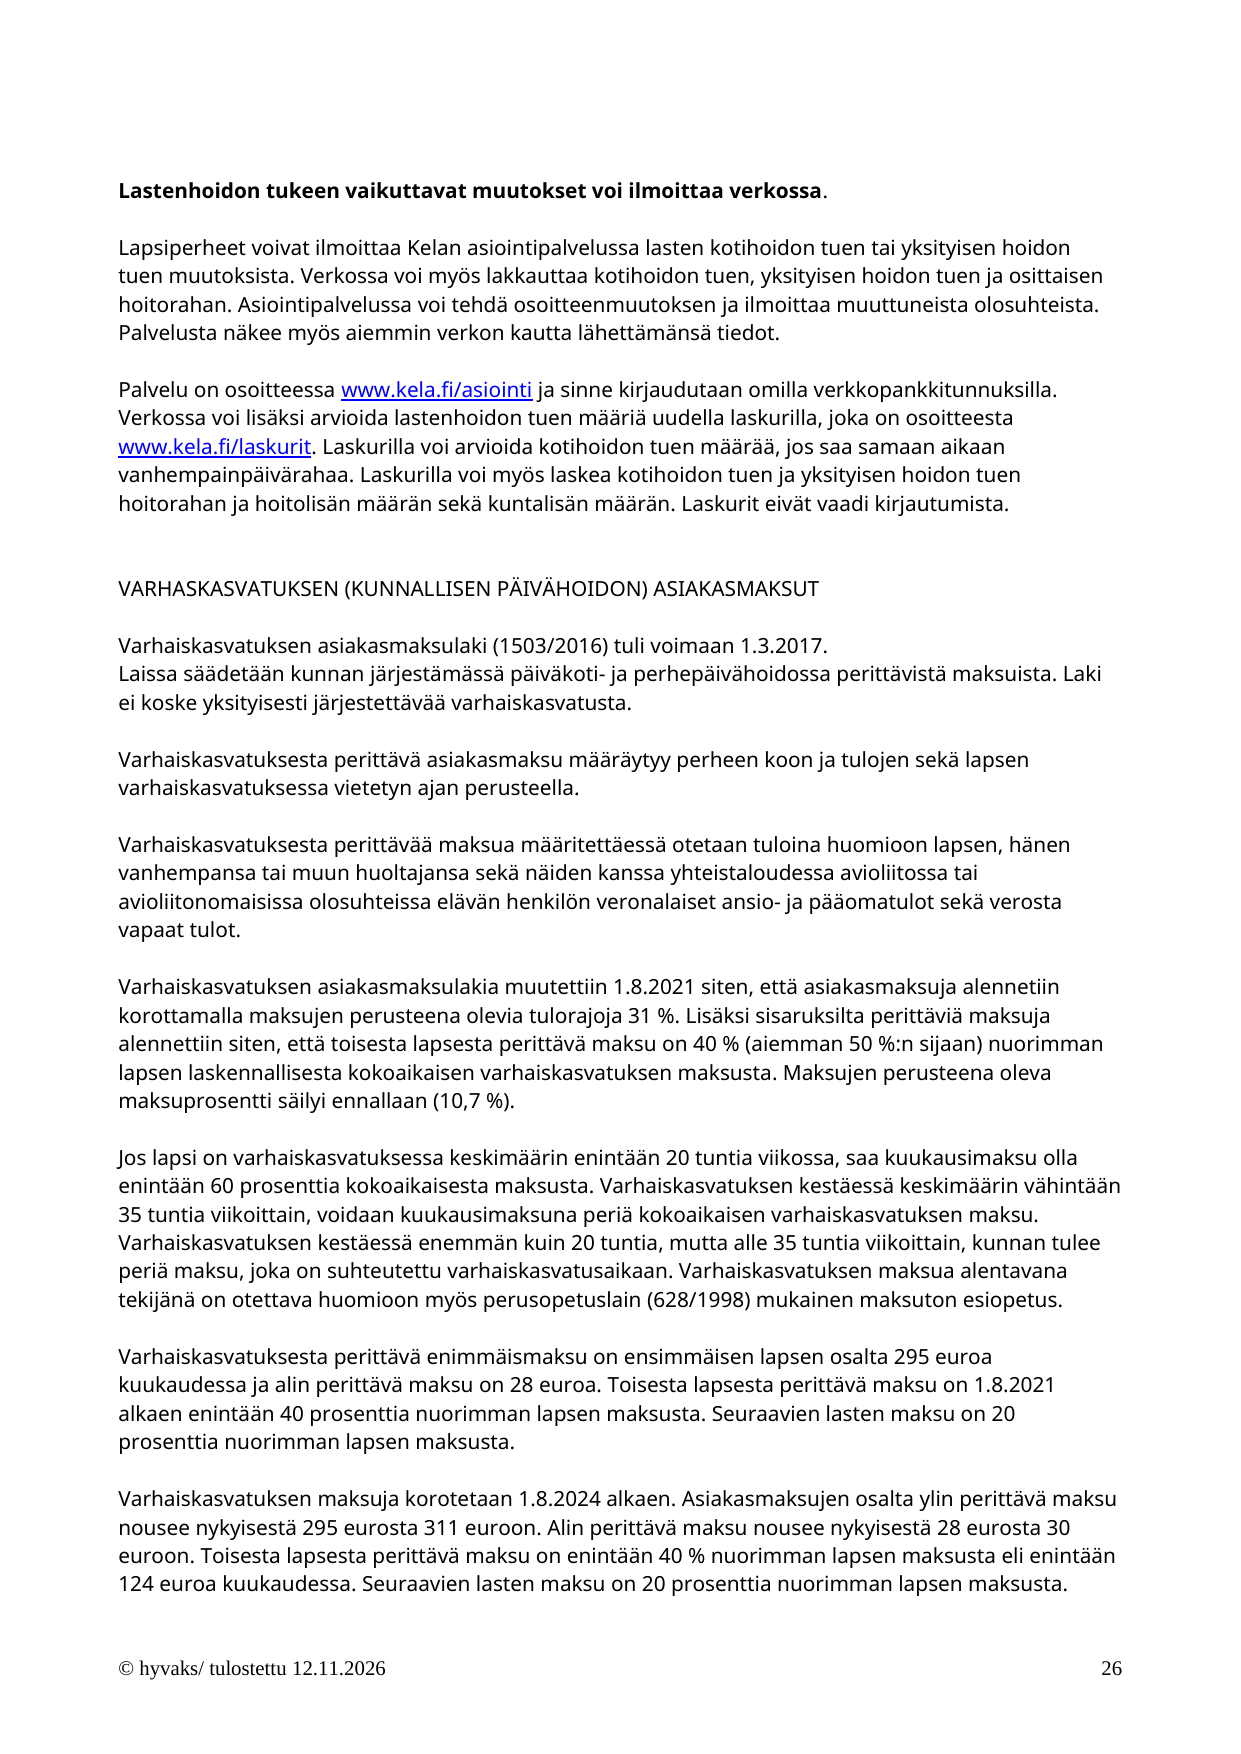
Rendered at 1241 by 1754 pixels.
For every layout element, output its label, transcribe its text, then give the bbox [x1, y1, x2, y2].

text Jos lapsi on varhaiskasvatuksessa keskimäärin enintään 20 tuntia viikossa, saa kuukausimaksu olla enintään 60 prosenttia kokoaikaisesta maksusta. Varhaiskasvatuksen kestäessä keskimäärin vähintään 35 tuntia viikoittain, voidaan kuukausimaksuna periä kokoaikaisen varhaiskasvatuksen maksu. Varhaiskasvatuksen kestäessä enemmän kuin 20 tuntia, mutta alle 35 tuntia viikoittain, kunnan tulee periä maksu, joka on suhteutettu varhaiskasvatusaikaan. Varhaiskasvatuksen maksua alentavana tekijänä on otettava huomioon myös perusopetuslain (628/1998) mukainen maksuton esiopetus. [118, 1143, 1122, 1313]
text Varhaiskasvatuksesta perittävää maksua määritettäessä otetaan tuloina huomioon lapsen, hänen vanhempansa tai muun huoltajansa sekä näiden kanssa yhteistaloudessa avioliitossa tai avioliitonomaisissa olosuhteissa elävän henkilön veronalaiset ansio- ja pääomatulot sekä verosta vapaat tulot. [118, 830, 1122, 944]
text Lastenhoidon tukeen vaikuttavat muutokset voi ilmoittaa verkossa. [118, 176, 1122, 204]
text VARHASKASVATUKSEN (KUNNALLISEN PÄIVÄHOIDON) ASIAKASMAKSUT [118, 574, 1122, 603]
text Lapsiperheet voivat ilmoittaa Kelan asiointipalvelussa lasten kotihoidon tuen tai yksityisen hoidon tuen muutoksista. Verkossa voi myös lakkauttaa kotihoidon tuen, yksityisen hoidon tuen ja osittaisen hoitorahan. Asiointipalvelussa voi tehdä osoitteenmuutoksen ja ilmoittaa muuttuneista olosuhteista. Palvelusta näkee myös aiemmin verkon kautta lähettämänsä tiedot. [118, 233, 1122, 347]
text Varhaiskasvatuksen asiakasmaksulaki (1503/2016) tuli voimaan 1.3.2017. [118, 631, 1122, 659]
text Varhaiskasvatuksen maksuja korotetaan 1.8.2024 alkaen. Asiakasmaksujen osalta ylin perittävä maksu nousee nykyisestä 295 eurosta 311 euroon. Alin perittävä maksu nousee nykyisestä 28 eurosta 30 euroon. Toisesta lapsesta perittävä maksu on enintään 40 % nuorimman lapsen maksusta eli enintään 124 euroa kuukaudessa. Seuraavien lasten maksu on 20 prosenttia nuorimman lapsen maksusta. [118, 1484, 1122, 1598]
text Varhaiskasvatuksesta perittävä enimmäismaksu on ensimmäisen lapsen osalta 295 euroa kuukaudessa ja alin perittävä maksu on 28 euroa. Toisesta lapsesta perittävä maksu on 1.8.2021 alkaen enintään 40 prosenttia nuorimman lapsen maksusta. Seuraavien lasten maksu on 20 prosenttia nuorimman lapsen maksusta. [118, 1342, 1122, 1456]
text Varhaiskasvatuksen asiakasmaksulakia muutettiin 1.8.2021 siten, että asiakasmaksuja alennetiin korottamalla maksujen perusteena olevia tulorajoja 31 %. Lisäksi sisaruksilta perittäviä maksuja alennettiin siten, että toisesta lapsesta perittävä maksu on 40 % (aiemman 50 %:n sijaan) nuorimman lapsen laskennallisesta kokoaikaisen varhaiskasvatuksen maksusta. Maksujen perusteena oleva maksuprosentti säilyi ennallaan (10,7 %). [118, 972, 1122, 1114]
text Varhaiskasvatuksesta perittävä asiakasmaksu määräytyy perheen koon ja tulojen sekä lapsen varhaiskasvatuksessa vietetyn ajan perusteella. [118, 745, 1122, 802]
text Palvelu on osoitteessa www.kela.fi/asiointi ja sinne kirjaudutaan omilla verkkopankkitunnuksilla. Verkossa voi lisäksi arvioida lastenhoidon tuen määriä uudella laskurilla, joka on osoitteesta www.kela.fi/laskurit. Laskurilla voi arvioida kotihoidon tuen määrää, jos saa samaan aikaan vanhempainpäivärahaa. Laskurilla voi myös laskea kotihoidon tuen ja yksityisen hoidon tuen hoitorahan ja hoitolisän määrän sekä kuntalisän määrän. Laskurit eivät vaadi kirjautumista. [118, 375, 1122, 517]
text Laissa säädetään kunnan järjestämässä päiväkoti- ja perhepäivähoidossa perittävistä maksuista. Laki ei koske yksityisesti järjestettävää varhaiskasvatusta. [118, 659, 1122, 716]
